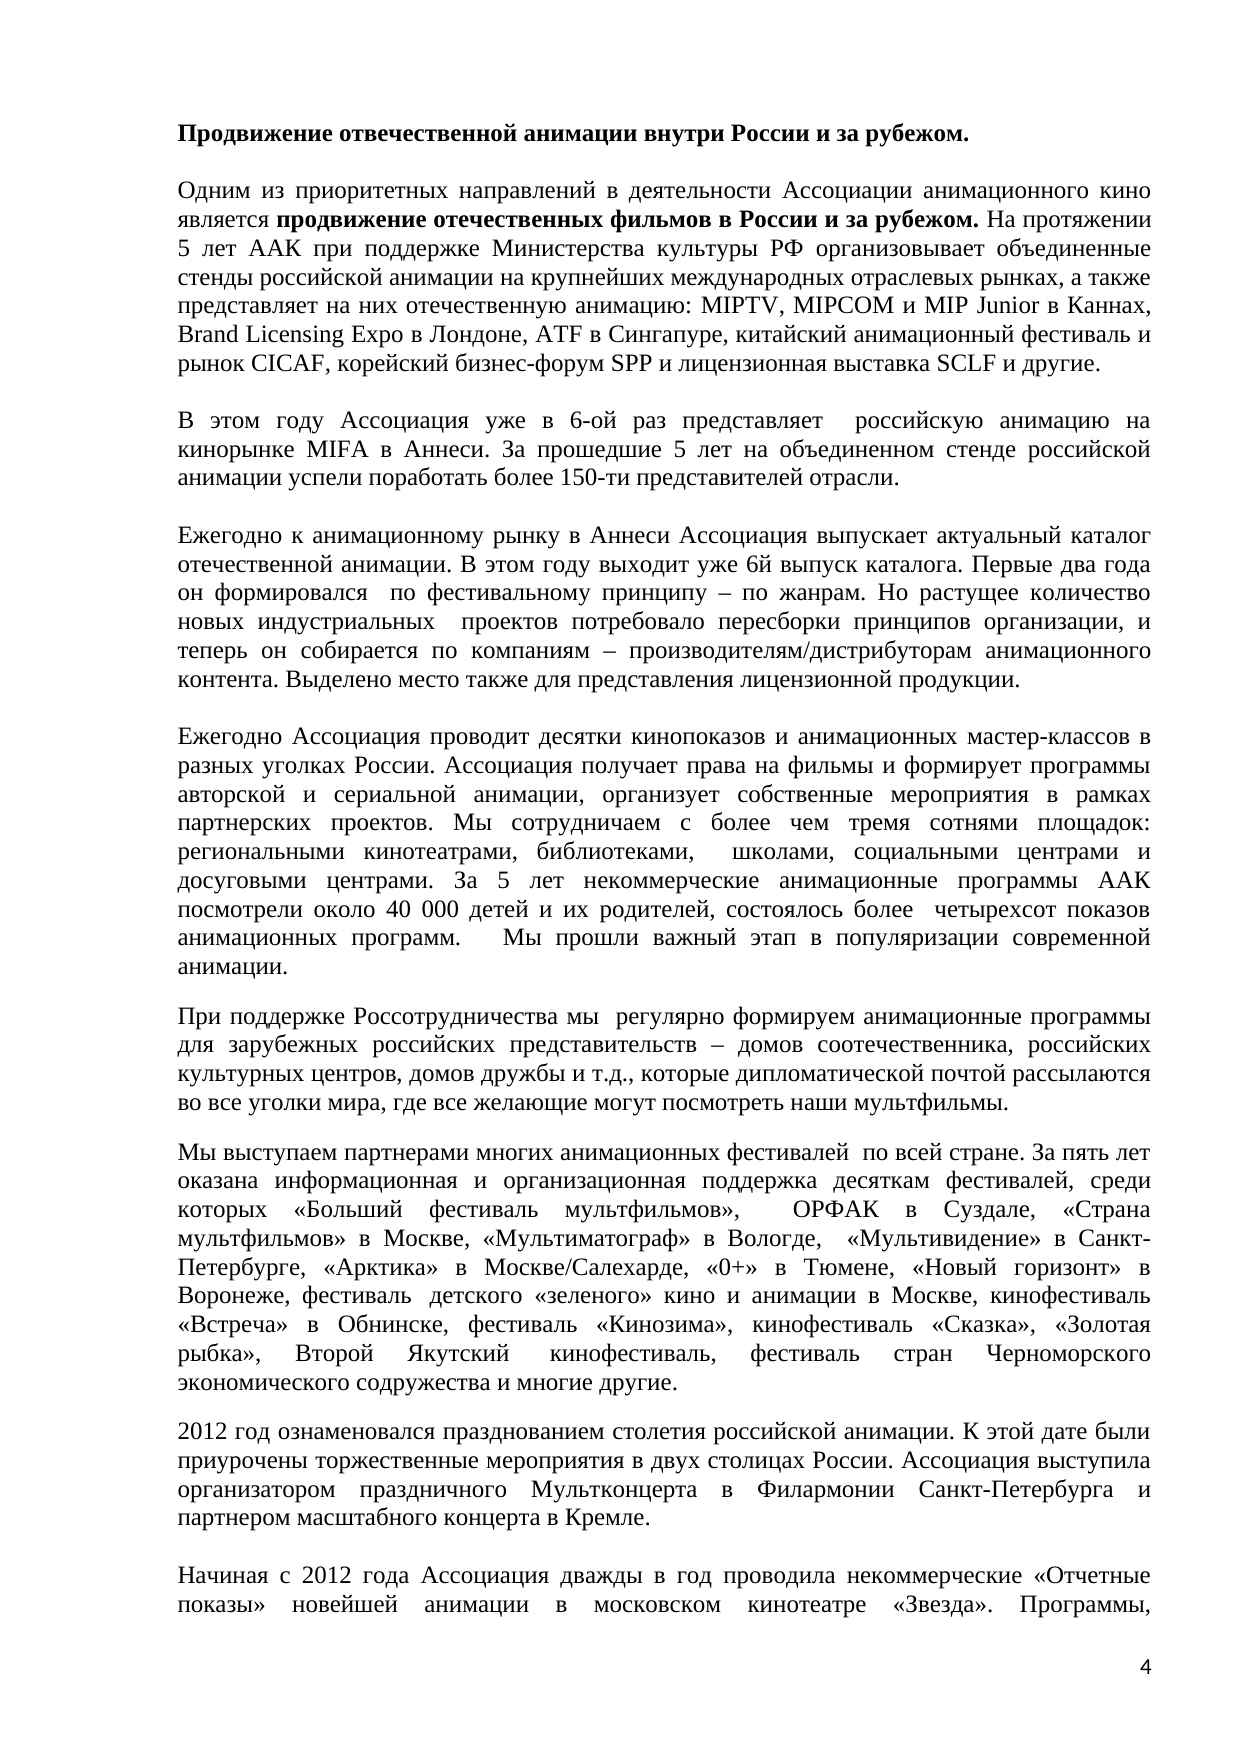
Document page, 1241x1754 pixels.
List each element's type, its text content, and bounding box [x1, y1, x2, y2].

text Ежегодно Ассоциация проводит десятки кинопоказов и анимационных мастер-классов в разных уголках России. Ассоциация получает права на фильмы и формирует программы авторской и сериальной анимации, организует собственные мероприятия в рамках партнерских проектов. Мы сотрудничаем с более чем тремя сотнями площадок: региональными кинотеатрами, библиотеками, школами, социальными центрами и досуговыми центрами. За 5 лет некоммерческие анимационные программы ААК посмотрели около 40 000 детей и их родителей, состоялось более четырехсот показов анимационных программ. Мы прошли важный этап в популяризации современной анимации. [177, 721, 1152, 980]
text Продвижение отвечественной анимации внутри России и за рубежом. [177, 118, 1152, 147]
text Мы выступаем партнерами многих анимационных фестивалей по всей стране. За пять лет оказана информационная и организационная поддержка десяткам фестивалей, среди которых «Больший фестиваль мультфильмов», ОРФАК в Суздале, «Страна мультфильмов» в Москве, «Мультиматограф» в Вологде, «Мультивидение» в Санкт-Петербурге, «Арктика» в Москве/Салехарде, «0+» в Тюмене, «Новый горизонт» в Воронеже, фестиваль детского «зеленого» кино и анимации в Москве, кинофестиваль «Встреча» в Обнинске, фестиваль «Кинозима», кинофестиваль «Сказка», «Золотая рыбка», Второй Якутский кинофестиваль, фестиваль стран Черноморского экономического содружества и многие другие. [177, 1137, 1152, 1395]
text Ежегодно к анимационному рынку в Аннеси Ассоциация выпускает актуальный каталог отечественной анимации. В этом году выходит уже 6й выпуск каталога. Первые два года он формировался по фестивальному принципу – по жанрам. Но растущее количество новых индустриальных проектов потребовало пересборки принципов организации, и теперь он собирается по компаниям – производителям/дистрибуторам анимационного контента. Выделено место также для представления лицензионной продукции. [177, 520, 1152, 692]
text При поддержке Россотрудничества мы регулярно формируем анимационные программы для зарубежных российских представительств – домов соотечественника, российских культурных центров, домов дружбы и т.д., которые дипломатической почтой рассылаются во все уголки мира, где все желающие могут посмотреть наши мультфильмы. [177, 1001, 1152, 1116]
text Одним из приоритетных направлений в деятельности Ассоциации анимационного кино является продвижение отечественных фильмов в России и за рубежом. На протяжении 5 лет ААК при поддержке Министерства культуры РФ организовывает объединенные стенды российской анимации на крупнейших международных отраслевых рынках, а также представляет на них отечественную анимацию: MIPTV, MIPCOM и MIP Junior в Каннах, Brand Licensing Expo в Лондоне, ATF в Сингапуре, китайский анимационный фестиваль и рынок CICAF, корейский бизнес-форум SPP и лицензионная выставка SCLF и другие. [177, 176, 1152, 377]
text 2012 год ознаменовался празднованием столетия российской анимации. К этой дате были приурочены торжественные мероприятия в двух столицах России. Ассоциация выступила организатором праздничного Мультконцерта в Филармонии Санкт-Петербурга и партнером масштабного концерта в Кремле. [177, 1416, 1152, 1531]
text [177, 1560, 1152, 1617]
text В этом году Ассоциация уже в 6-ой раз представляет российскую анимацию на кинорынке MIFA в Аннеси. За прошедшие 5 лет на объединенном стенде российской анимации успели поработать более 150-ти представителей отрасли. [177, 405, 1152, 491]
